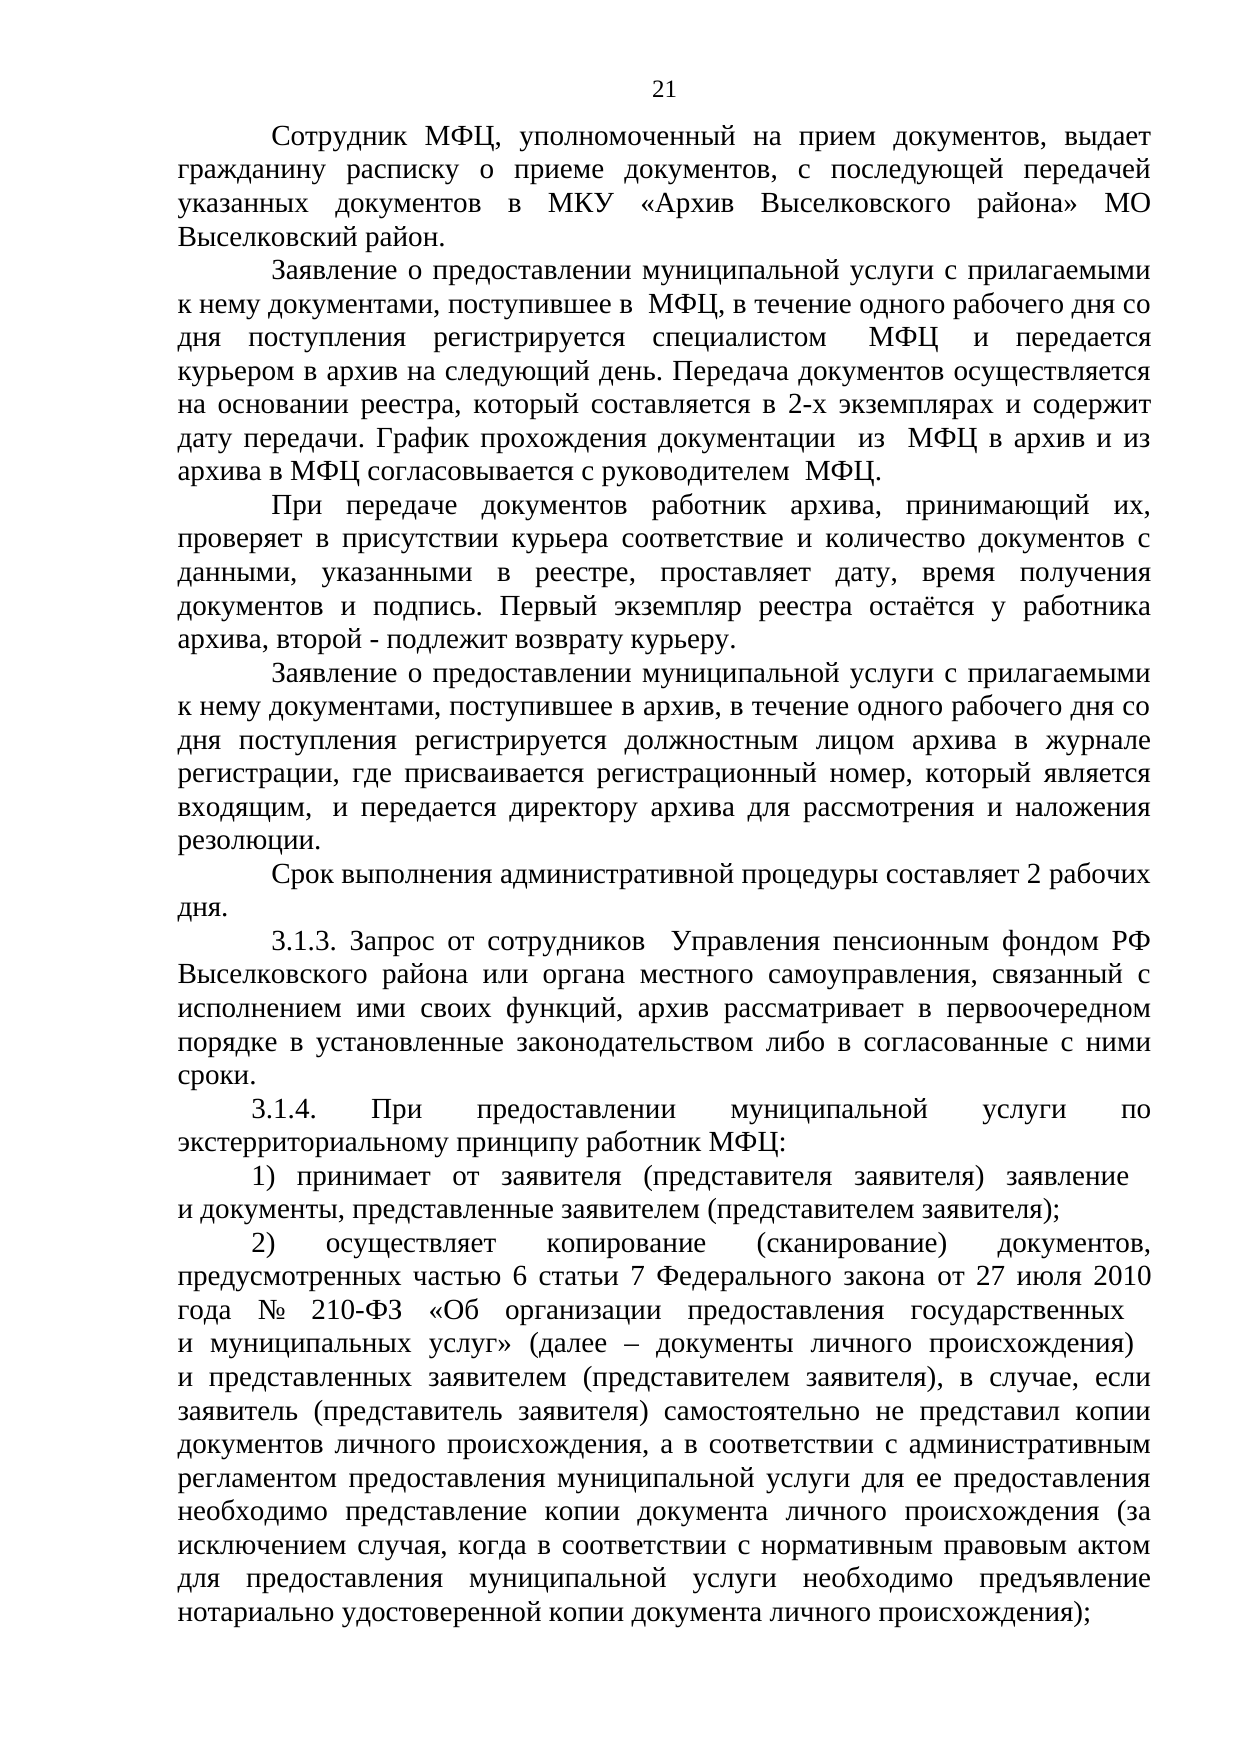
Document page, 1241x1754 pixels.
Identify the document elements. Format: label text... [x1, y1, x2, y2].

text 3.1.4. При предоставлении муниципальной услуги по экстерриториальному принципу работник МФЦ: [177, 1091, 1152, 1158]
text 1) принимает от заявителя (представителя заявителя) заявление и документы, представленные заявителем (представителем заявителя); [177, 1158, 1152, 1225]
text Сотрудник МФЦ, уполномоченный на прием документов, выдает гражданину расписку о приеме документов, с последующей передачей указанных документов в МКУ «Архив Выселковского района» МО Выселковский район. [177, 118, 1152, 252]
list 3.1.3. Запрос от сотрудников Управления пенсионным фондом РФ Выселковского района или органа местного самоуправления, связанный с исполнением ими своих функций, архив рассматривает в первоочередном порядке в установленные законодательством либо в согласованные с ними сроки. [177, 923, 1152, 1091]
text Заявление о предоставлении муниципальной услуги с прилагаемыми к нему документами, поступившее в архив, в течение одного рабочего дня со дня поступления регистрируется должностным лицом архива в журнале регистрации, где присваивается регистрационный номер, который является входящим, и передается директору архива для рассмотрения и наложения резолюции. [177, 655, 1152, 856]
text Срок выполнения административной процедуры составляет 2 рабочих дня. [177, 856, 1152, 923]
text Заявление о предоставлении муниципальной услуги с прилагаемыми к нему документами, поступившее в МФЦ, в течение одного рабочего дня со дня поступления регистрируется специалистом МФЦ и передается курьером в архив на следующий день. Передача документов осуществляется на основании реестра, который составляется в 2-х экземплярах и содержит дату передачи. График прохождения документации из МФЦ в архив и из архива в МФЦ согласовывается с руководителем МФЦ. [177, 252, 1152, 487]
text 2) осуществляет копирование (сканирование) документов, предусмотренных частью 6 статьи 7 Федерального закона от 27 июля 2010 года № 210-ФЗ «Об организации предоставления государственных и муниципальных услуг» (далее – документы личного происхождения) и представленных заявителем (представителем заявителя), в случае, если заявитель (представитель заявителя) самостоятельно не представил копии документов личного происхождения, а в соответствии с административным регламентом предоставления муниципальной услуги для ее предоставления необходимо представление копии документа личного происхождения (за исключением случая, когда в соответствии с нормативным правовым актом для предоставления муниципальной услуги необходимо предъявление нотариально удостоверенной копии документа личного происхождения); [177, 1225, 1152, 1627]
text При передаче документов работник архива, принимающий их, проверяет в присутствии курьера соответствие и количество документов с данными, указанными в реестре, проставляет дату, время получения документов и подпись. Первый экземпляр реестра остаётся у работника архива, второй - подлежит возврату курьеру. [177, 487, 1152, 655]
